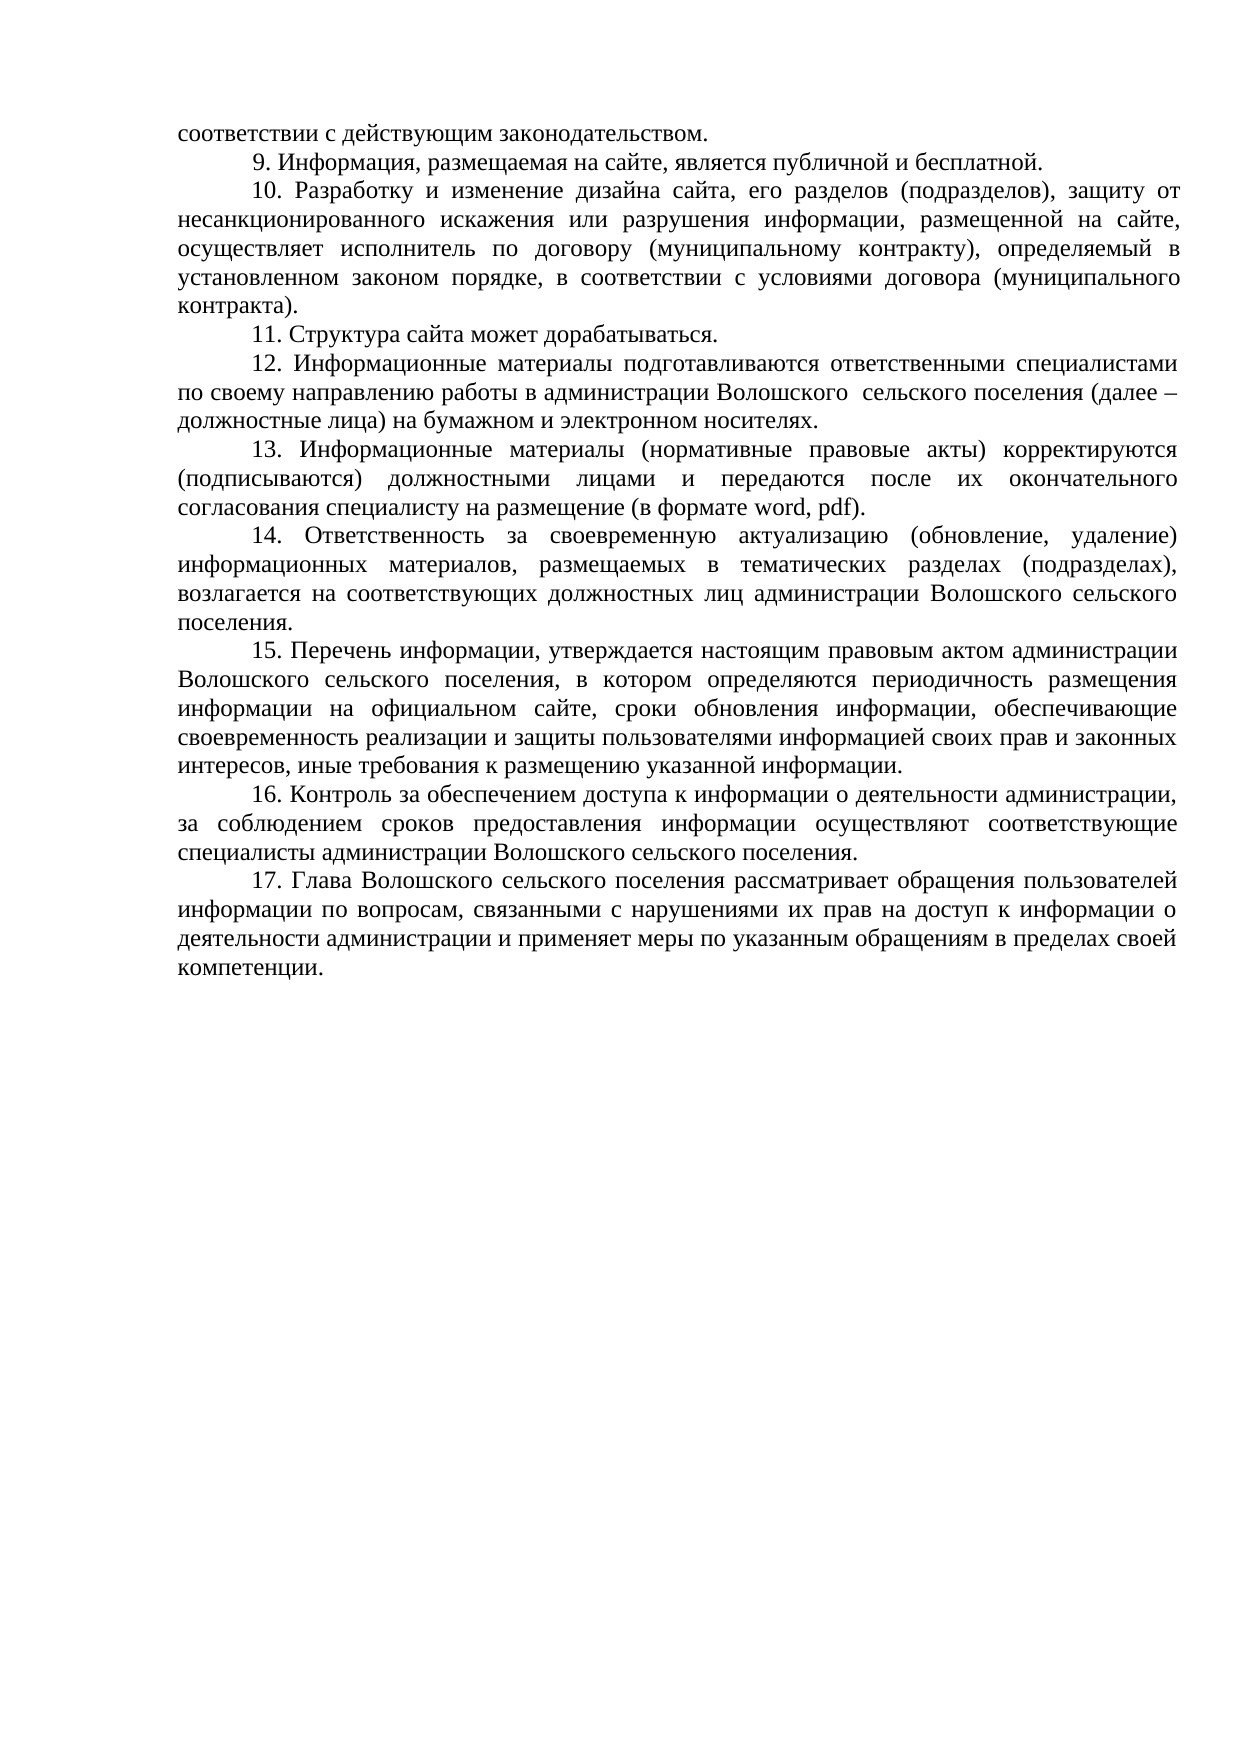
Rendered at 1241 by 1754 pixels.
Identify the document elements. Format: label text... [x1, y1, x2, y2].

text 11. Структура сайта может дорабатываться. [177, 319, 1181, 348]
text 17. Глава Волошского сельского поселения рассматривает обращения пользователей информации по вопросам, связанными с нарушениями их прав на доступ к информации о деятельности администрации и применяет меры по указанным обращениям в пределах своей компетенции. [177, 866, 1178, 981]
text 12. Информационные материалы подготавливаются ответственными специалистами по своему направлению работы в администрации Волошского сельского поселения (далее – должностные лица) на бумажном и электронном носителях. [177, 348, 1178, 434]
text 13. Информационные материалы (нормативные правовые акты) корректируются (подписываются) должностными лицами и передаются после их окончательного согласования специалисту на размещение (в формате word, pdf). [177, 434, 1178, 521]
text 14. Ответственность за своевременную актуализацию (обновление, удаление) информационных материалов, размещаемых в тематических разделах (подразделах), возлагается на соответствующих должностных лиц администрации Волошского сельского поселения. [177, 521, 1178, 636]
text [177, 118, 1181, 147]
text 9. Информация, размещаемая на сайте, является публичной и бесплатной. [177, 147, 1181, 176]
text 15. Перечень информации, утверждается настоящим правовым актом администрации Волошского сельского поселения, в котором определяются периодичность размещения информации на официальном сайте, сроки обновления информации, обеспечивающие своевременность реализации и защиты пользователями информацией своих прав и законных интересов, иные требования к размещению указанной информации. [177, 636, 1178, 779]
text 10. Разработку и изменение дизайна сайта, его разделов (подразделов), защиту от несанкционированного искажения или разрушения информации, размещенной на сайте, осуществляет исполнитель по договору (муниципальному контракту), определяемый в установленном законом порядке, в соответствии с условиями договора (муниципального контракта). [177, 176, 1181, 319]
text 16. Контроль за обеспечением доступа к информации о деятельности администрации, за соблюдением сроков предоставления информации осуществляют соответствующие специалисты администрации Волошского сельского поселения. [177, 779, 1178, 866]
